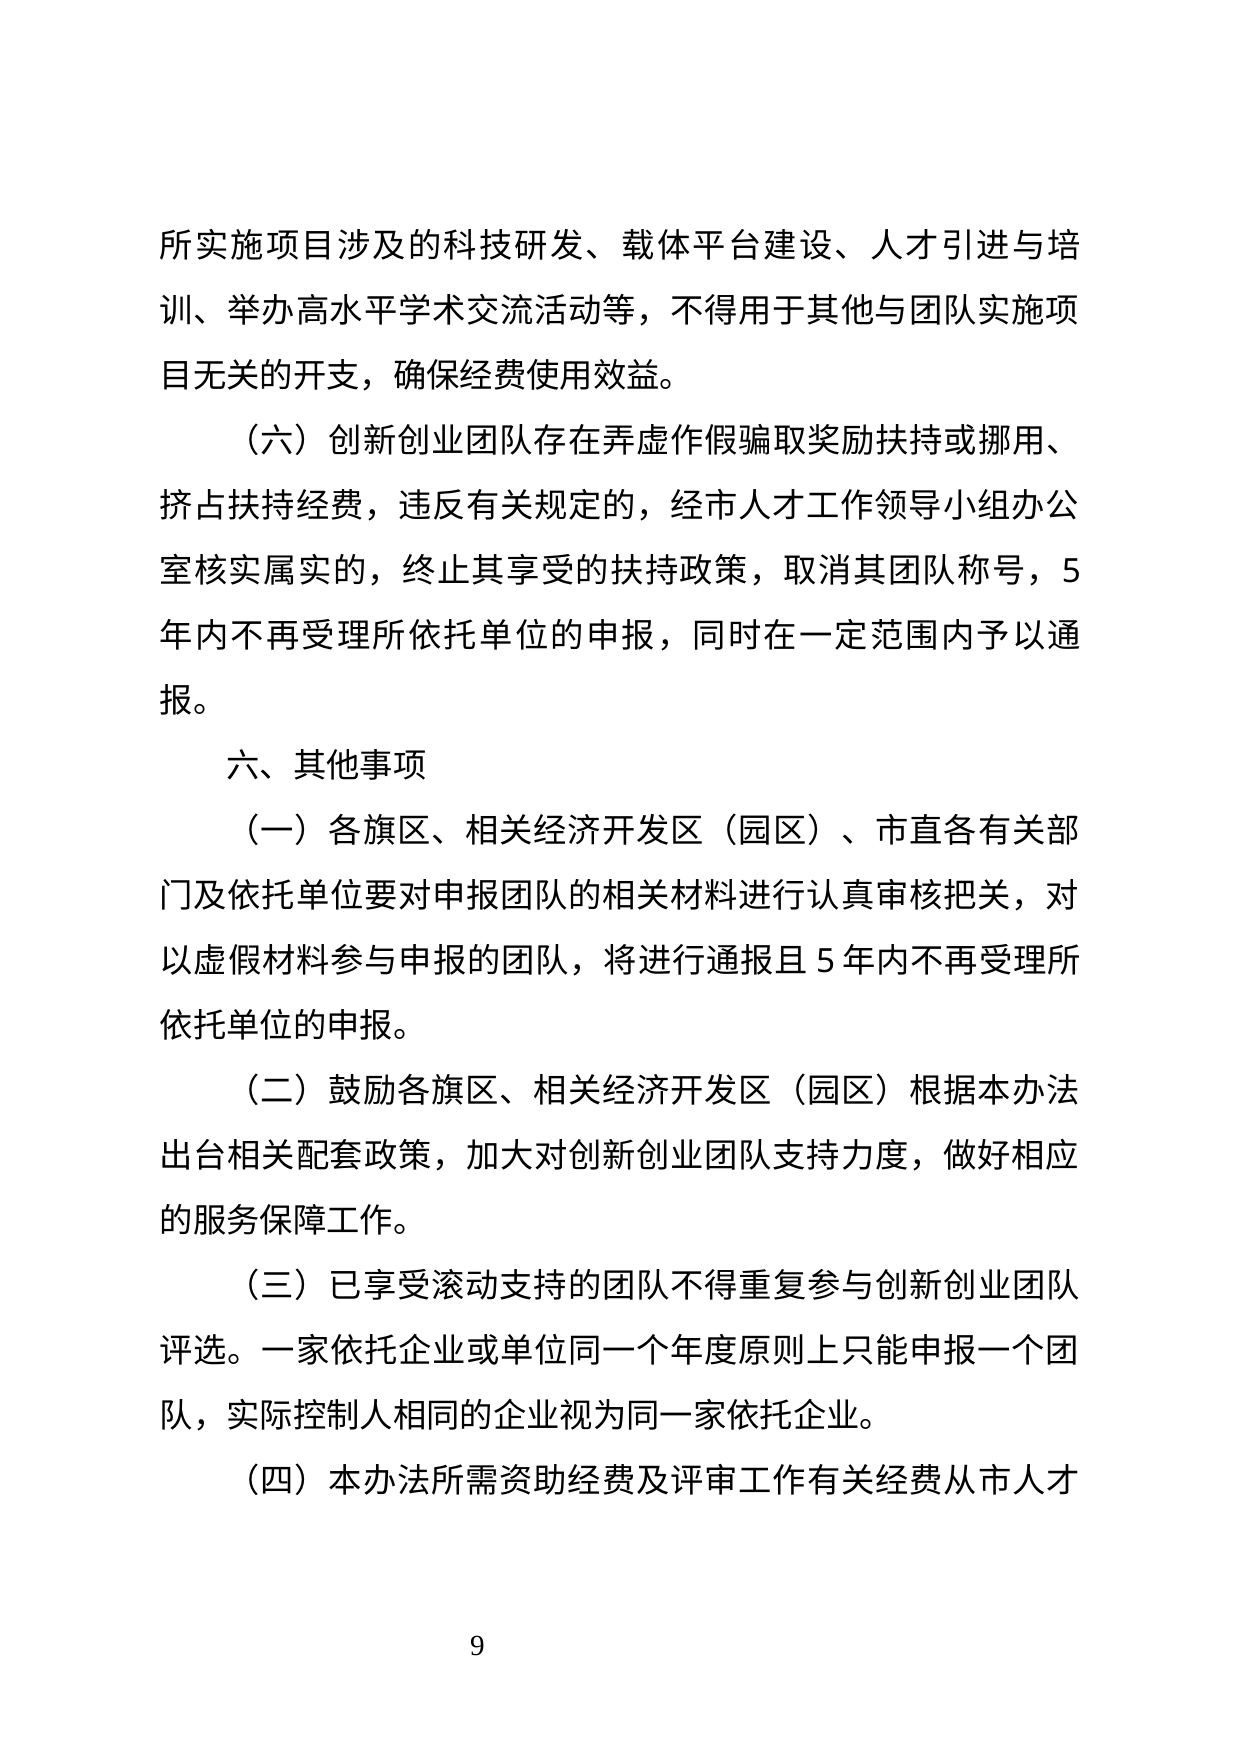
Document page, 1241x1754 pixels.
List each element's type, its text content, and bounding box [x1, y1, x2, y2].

text （二）鼓励各旗区、相关经济开发区（园区）根据本办法出台相关配套政策，加大对创新创业团队支持力度，做好相应的服务保障工作。 [159, 1056, 1081, 1251]
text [159, 211, 1081, 406]
text （三）已享受滚动支持的团队不得重复参与创新创业团队评选。一家依托企业或单位同一个年度原则上只能申报一个团队，实际控制人相同的企业视为同一家依托企业。 [159, 1251, 1081, 1446]
text （一）各旗区、相关经济开发区（园区）、市直各有关部门及依托单位要对申报团队的相关材料进行认真审核把关，对以虚假材料参与申报的团队，将进行通报且5年内不再受理所依托单位的申报。 [159, 796, 1081, 1056]
text （六）创新创业团队存在弄虚作假骗取奖励扶持或挪用、挤占扶持经费，违反有关规定的，经市人才工作领导小组办公室核实属实的，终止其享受的扶持政策，取消其团队称号，5年内不再受理所依托单位的申报，同时在一定范围内予以通报。 [159, 406, 1081, 731]
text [159, 1446, 1081, 1511]
text 六、其他事项 [159, 731, 1081, 796]
